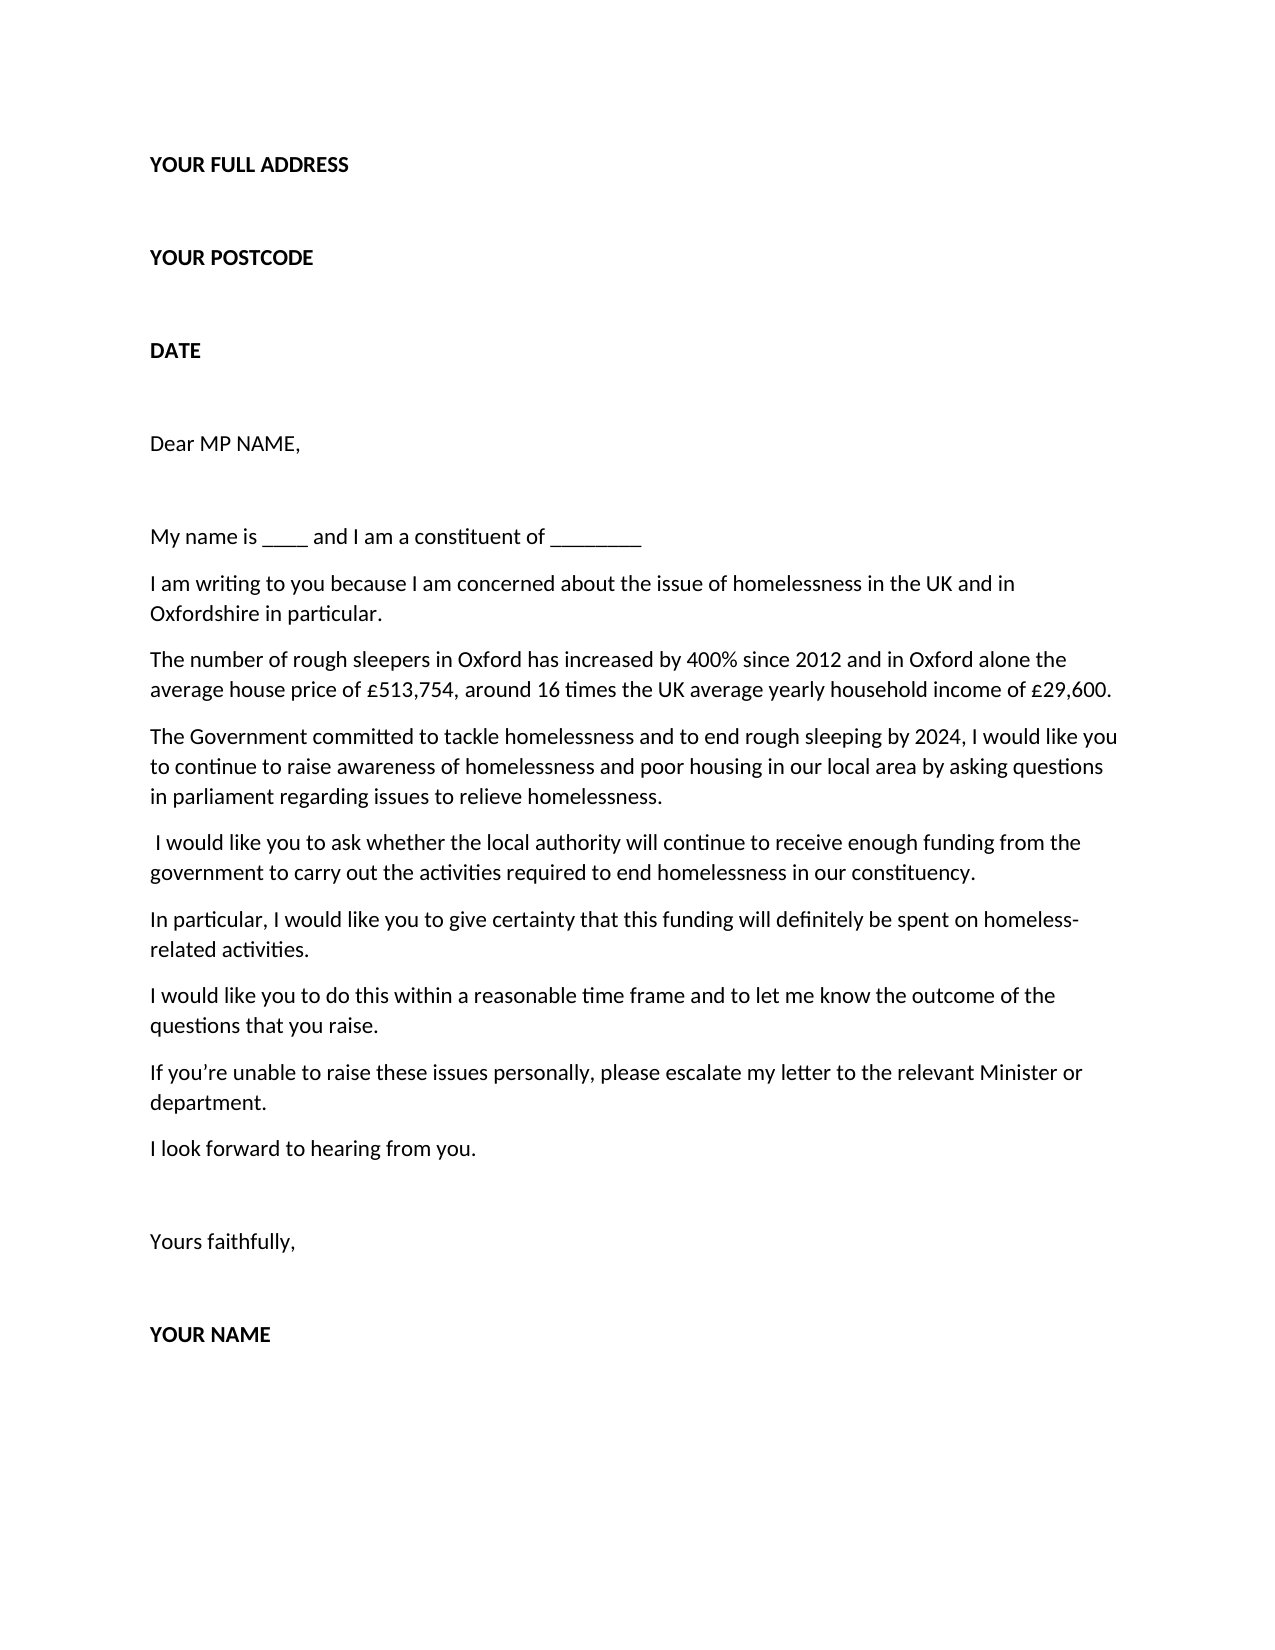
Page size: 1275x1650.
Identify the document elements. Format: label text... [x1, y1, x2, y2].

text Dear MP NAME, [150, 429, 1125, 457]
text The Government committed to tackle homelessness and to end rough sleeping by 2024, I would like you to continue to raise awareness of homelessness and poor housing in our local area by asking questions in parliament regarding issues to relieve homelessness. [150, 722, 1125, 810]
text YOUR POSTCODE [150, 243, 1125, 271]
text Yours faithfully, [150, 1227, 1125, 1255]
text YOUR NAME [150, 1320, 1125, 1348]
text DATE [150, 336, 1125, 364]
text My name is ____ and I am a constituent of ________ [150, 522, 1125, 551]
text If you’re unable to raise these issues personally, please escalate my letter to the relevant Minister or department. [150, 1058, 1125, 1116]
text YOUR FULL ADDRESS [150, 150, 1125, 178]
text I am writing to you because I am concerned about the issue of homelessness in the UK and in Oxfordshire in particular. [150, 569, 1125, 627]
text In particular, I would like you to give certainty that this funding will definitely be spent on homeless-related activities. [150, 905, 1125, 963]
text I would like you to do this within a reasonable time frame and to let me know the outcome of the questions that you raise. [150, 981, 1125, 1039]
text I would like you to ask whether the local authority will continue to receive enough funding from the government to carry out the activities required to end homelessness in our constituency. [150, 828, 1125, 886]
text I look forward to hearing from you. [150, 1134, 1125, 1162]
text The number of rough sleepers in Oxford has increased by 400% since 2012 and in Oxford alone the average house price of £513,754, around 16 times the UK average yearly household income of £29,600. [150, 646, 1125, 703]
